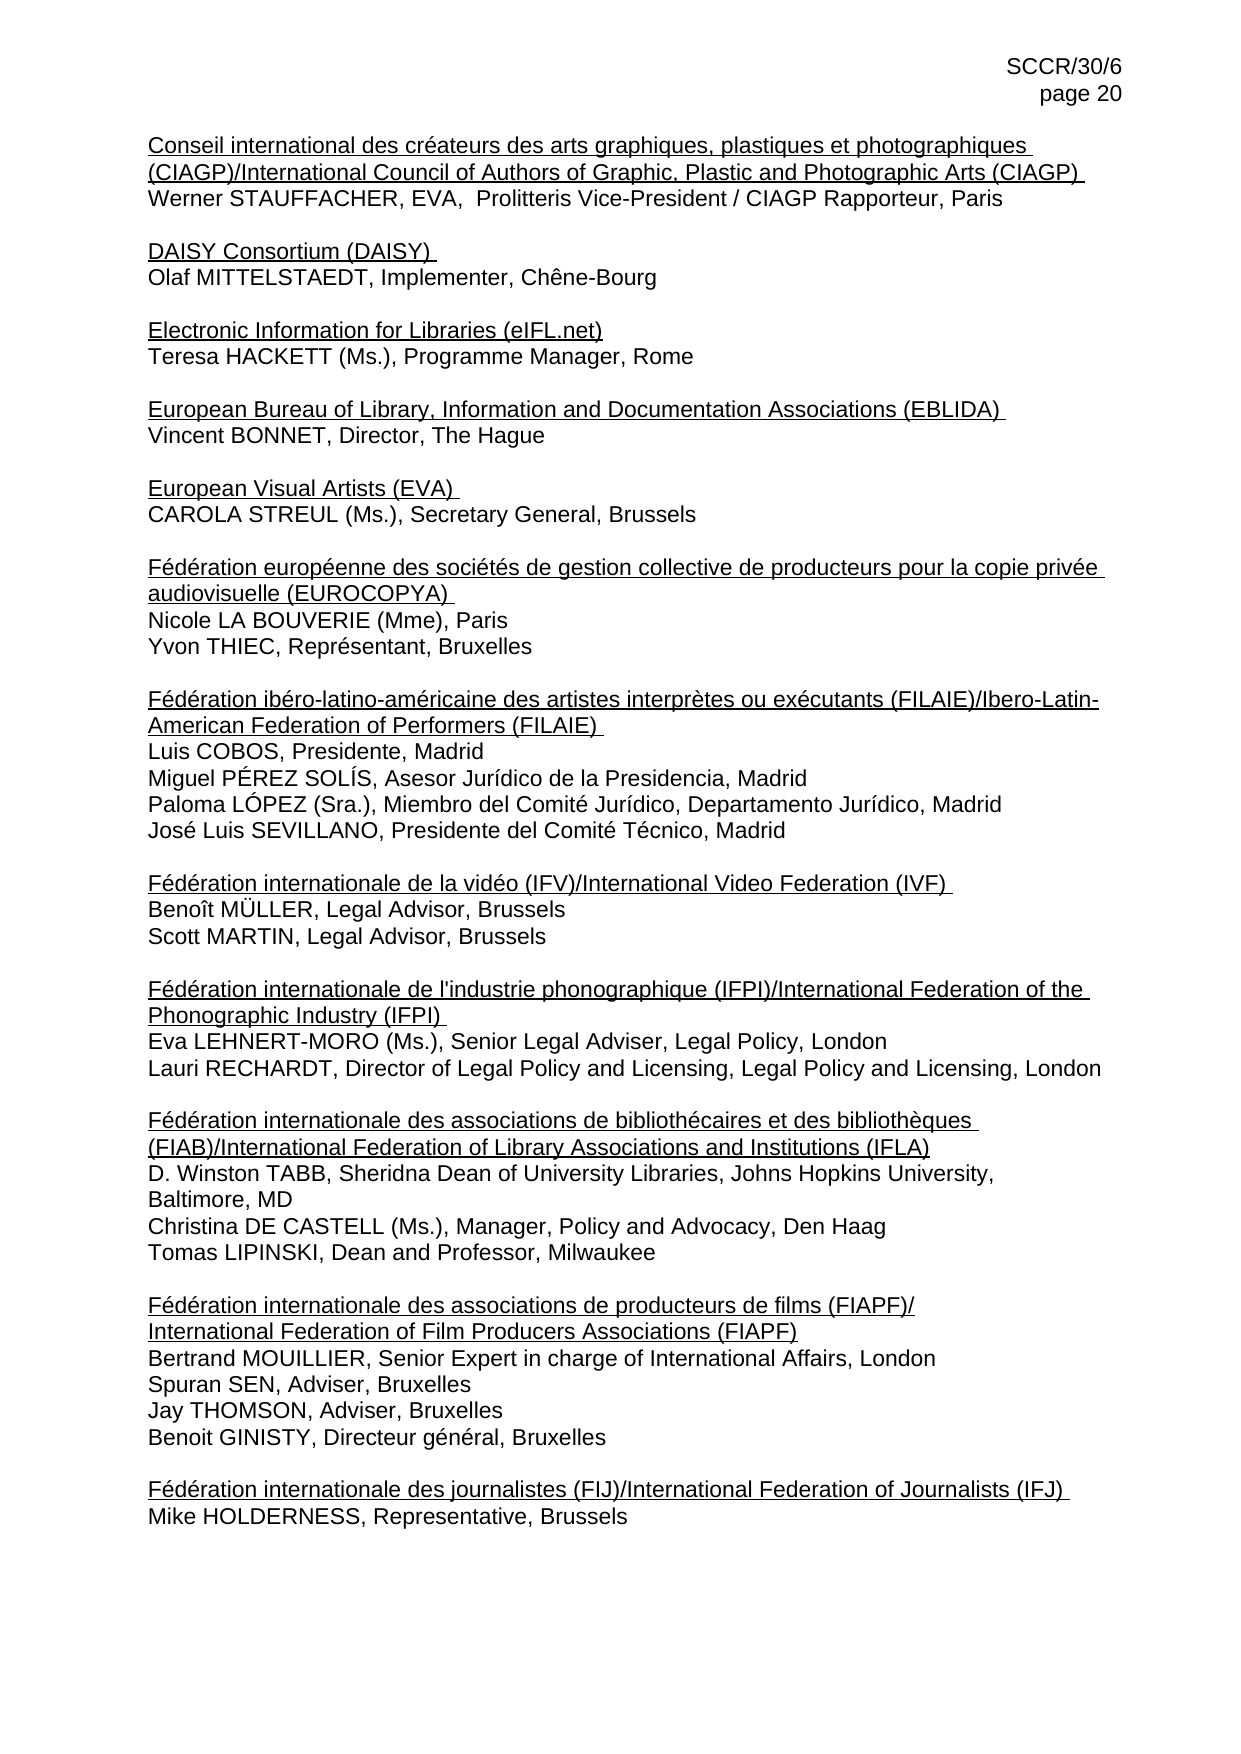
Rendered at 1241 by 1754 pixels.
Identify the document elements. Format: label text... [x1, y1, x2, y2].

text Fédération internationale des associations de bibliothécaires et des bibliothèques (FIAB)/International Federation of Library Associations and Institutions (IFLA) [148, 1107, 1122, 1160]
text Olaf MITTELSTAEDT, Implementer, Chêne-Bourg [148, 264, 1122, 290]
text Christina DE CASTELL (Ms.), Manager, Policy and Advocacy, Den Haag [148, 1213, 1122, 1239]
text Mike HOLDERNESS, Representative, Brussels [148, 1503, 1122, 1529]
text Paloma LÓPEZ (Sra.), Miembro del Comité Jurídico, Departamento Jurídico, Madrid [148, 791, 1122, 817]
text DAISY Consortium (DAISY) [148, 238, 1122, 264]
text Werner STAUFFACHER, EVA, Prolitteris Vice-President / CIAGP Rapporteur, Paris [148, 185, 1122, 211]
text Tomas LIPINSKI, Dean and Professor, Milwaukee [148, 1239, 1122, 1265]
text Fédération internationale des associations de producteurs de films (FIAPF)/ International Federation of Film Producers Associations (FIAPF) [148, 1292, 1122, 1344]
text Conseil international des créateurs des arts graphiques, plastiques et photographiques (CIAGP)/International Council of Authors of Graphic, Plastic and Photographic Arts (CIAGP) [148, 132, 1122, 185]
text Bertrand MOUILLIER, Senior Expert in charge of International Affairs, London [148, 1344, 1122, 1371]
text Fédération internationale des journalistes (FIJ)/International Federation of Journalists (IFJ) [148, 1476, 1122, 1503]
text Scott MARTIN, Legal Advisor, Brussels [148, 923, 1122, 949]
text Spuran SEN, Adviser, Bruxelles [148, 1371, 1122, 1397]
text Fédération européenne des sociétés de gestion collective de producteurs pour la copie privée audiovisuelle (EUROCOPYA) [148, 554, 1122, 607]
text Fédération internationale de l'industrie phonographique (IFPI)/International Federation of the Phonographic Industry (IFPI) [148, 976, 1122, 1028]
text D. Winston TABB, Sheridna Dean of University Libraries, Johns Hopkins University, [148, 1160, 1122, 1186]
text Baltimore, MD [148, 1186, 1122, 1213]
text Fédération ibéro-latino-américaine des artistes interprètes ou exécutants (FILAIE)/Ibero-Latin-American Federation of Performers (FILAIE) [148, 686, 1122, 738]
text Teresa HACKETT (Ms.), Programme Manager, Rome [148, 343, 1122, 369]
text European Bureau of Library, Information and Documentation Associations (EBLIDA) [148, 396, 1122, 422]
text Miguel PÉREZ SOLÍS, Asesor Jurídico de la Presidencia, Madrid [148, 765, 1122, 791]
text Vincent BONNET, Director, The Hague [148, 422, 1122, 448]
text Yvon THIEC, Représentant, Bruxelles [148, 633, 1122, 659]
text Eva LEHNERT-MORO (Ms.), Senior Legal Adviser, Legal Policy, London [148, 1028, 1122, 1054]
text European Visual Artists (EVA) [148, 475, 1122, 501]
text Jay THOMSON, Adviser, Bruxelles [148, 1397, 1122, 1423]
text Fédération internationale de la vidéo (IFV)/International Video Federation (IVF) [148, 870, 1122, 896]
text Electronic Information for Libraries (eIFL.net) [148, 317, 1122, 343]
text Benoit GINISTY, Directeur général, Bruxelles [148, 1423, 1122, 1450]
text CAROLA STREUL (Ms.), Secretary General, Brussels [148, 501, 1122, 527]
text Nicole LA BOUVERIE (Mme), Paris [148, 607, 1122, 633]
text Benoît MÜLLER, Legal Advisor, Brussels [148, 896, 1122, 923]
text Lauri RECHARDT, Director of Legal Policy and Licensing, Legal Policy and Licensing, London [148, 1054, 1122, 1081]
text José Luis SEVILLANO, Presidente del Comité Técnico, Madrid [148, 817, 1122, 844]
text Luis COBOS, Presidente, Madrid [148, 738, 1122, 765]
